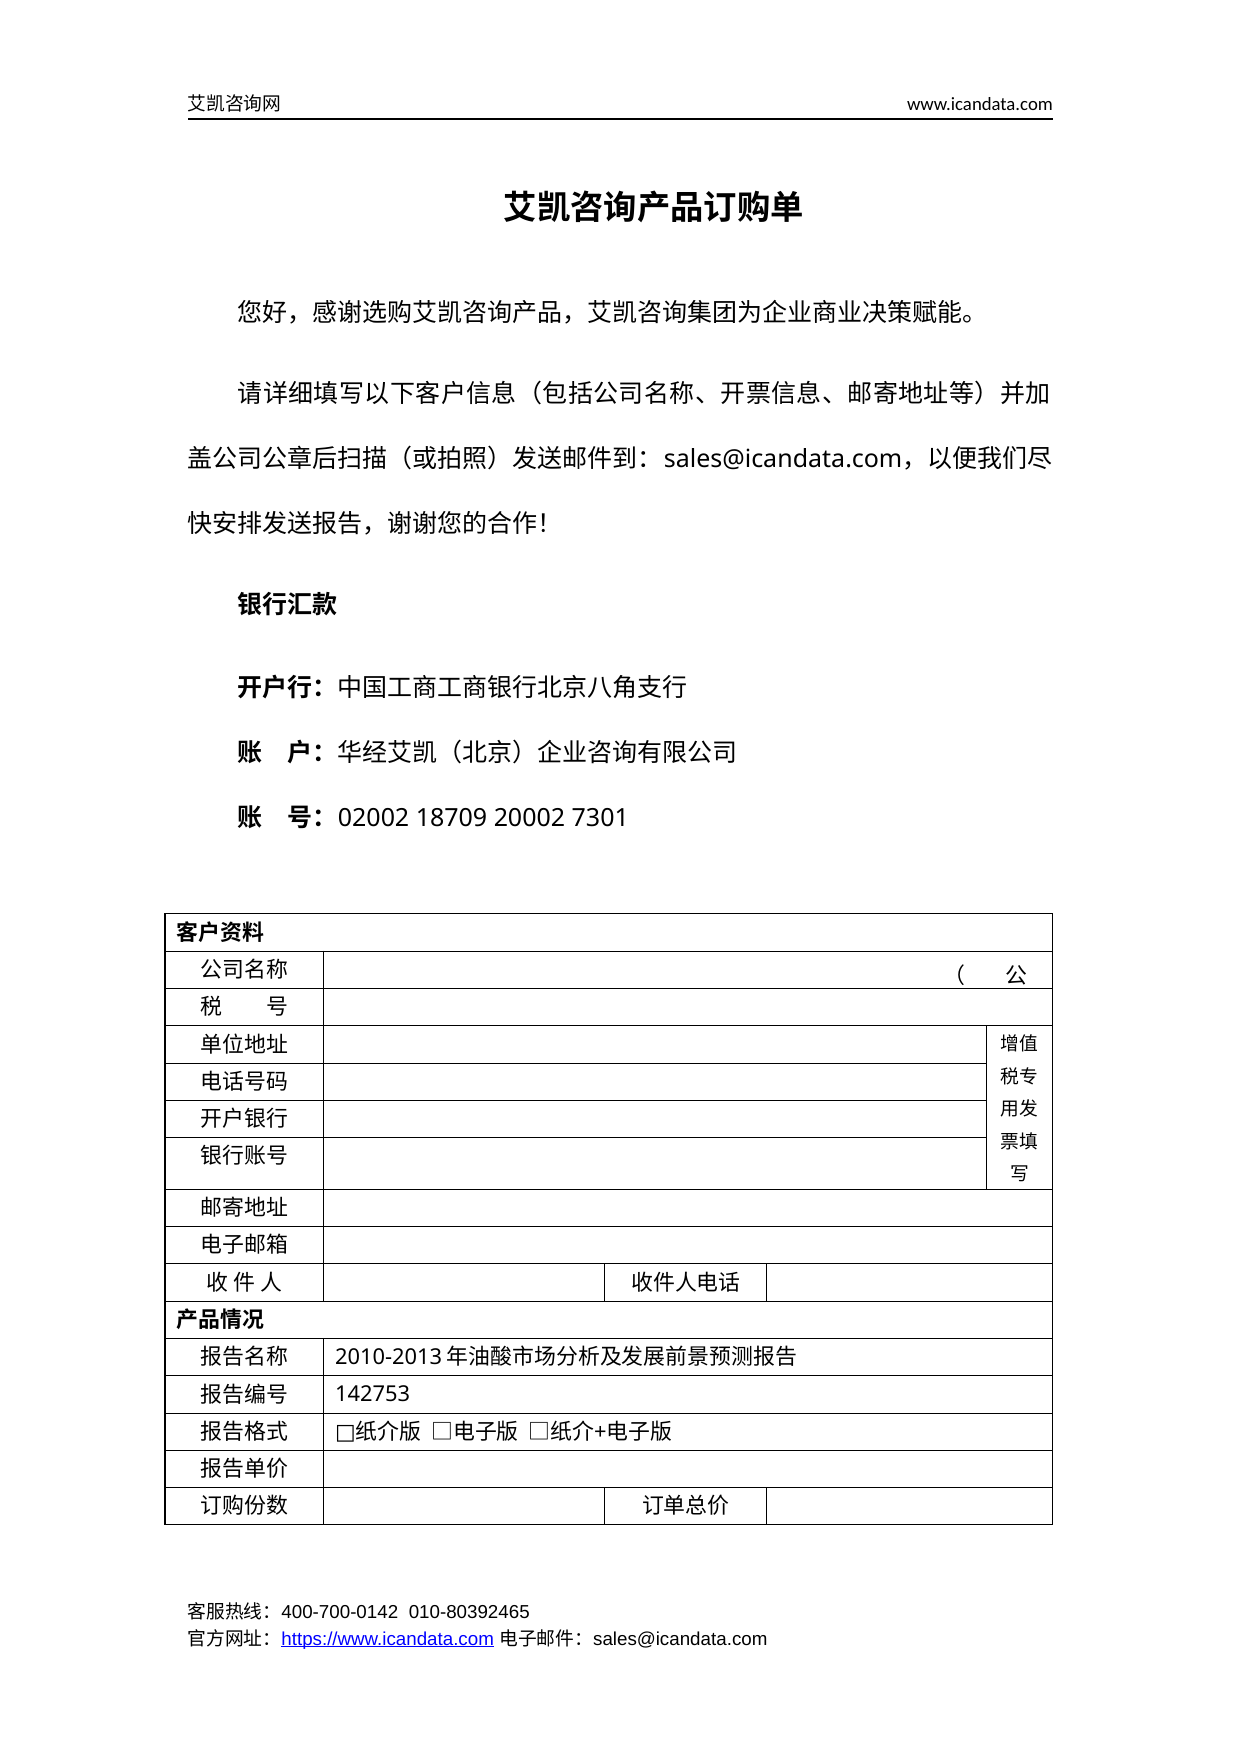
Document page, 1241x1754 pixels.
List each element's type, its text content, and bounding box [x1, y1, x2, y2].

table_header 客户资料 [166, 914, 1052, 951]
table_cell [324, 1264, 604, 1301]
table_cell 电子邮箱 [166, 1227, 323, 1263]
table_cell 电话号码 [166, 1064, 323, 1100]
text 银行汇款 [187, 570, 1053, 635]
table_cell 收件人电话 [605, 1264, 766, 1301]
table_cell 142753 [324, 1376, 1052, 1412]
table_cell 银行账号 [166, 1138, 323, 1189]
table_cell [324, 1227, 1052, 1263]
table_cell 订购份数 [166, 1488, 323, 1524]
table_cell [767, 1488, 1052, 1524]
text 开户行：中国工商工商银行北京八角支行 [187, 653, 1053, 718]
table_cell [324, 1488, 604, 1524]
table_cell [324, 952, 1052, 988]
text 您好，感谢选购艾凯咨询产品，艾凯咨询集团为企业商业决策赋能。 [187, 278, 1053, 343]
table_cell 订单总价 [605, 1488, 766, 1524]
text 请详细填写以下客户信息（包括公司名称、开票信息、邮寄地址等）并加盖公司公章后扫描（或拍照）发送邮件到：sales@icandata.com，以便我们尽快安排发送报告，谢谢您的合作！ [187, 359, 1053, 554]
table_cell [324, 989, 1052, 1025]
table_cell [324, 1064, 986, 1100]
table_cell 开户银行 [166, 1101, 323, 1137]
table_cell 报告单价 [166, 1451, 323, 1487]
table_cell □纸介版 □电子版 □纸介+电子版 [324, 1414, 1052, 1450]
table_cell [324, 1190, 1052, 1226]
table_cell 公司名称 [166, 952, 323, 988]
table_cell [324, 1138, 986, 1189]
table_cell 邮寄地址 [166, 1190, 323, 1226]
table_cell 收 件 人 [166, 1264, 323, 1301]
table_cell 产品情况 [166, 1302, 1052, 1338]
table_cell [767, 1264, 1052, 1301]
text 艾凯咨询产品订购单 [187, 172, 1053, 237]
table_cell 报告格式 [166, 1414, 323, 1450]
table_cell 2010-2013年油酸市场分析及发展前景预测报告 [324, 1339, 1052, 1375]
text 账 户：华经艾凯（北京）企业咨询有限公司 [187, 718, 1053, 783]
table_cell [324, 1026, 986, 1062]
table_cell 单位地址 [166, 1026, 323, 1062]
table_cell 增值税专用发票填写 [987, 1026, 1052, 1189]
table_cell 报告名称 [166, 1339, 323, 1375]
text 账 号：02002 18709 20002 7301 [187, 783, 1053, 848]
table_cell 报告编号 [166, 1376, 323, 1412]
table_cell [324, 1101, 986, 1137]
table_cell [324, 1451, 1052, 1487]
table_cell 税 号 [166, 989, 323, 1025]
